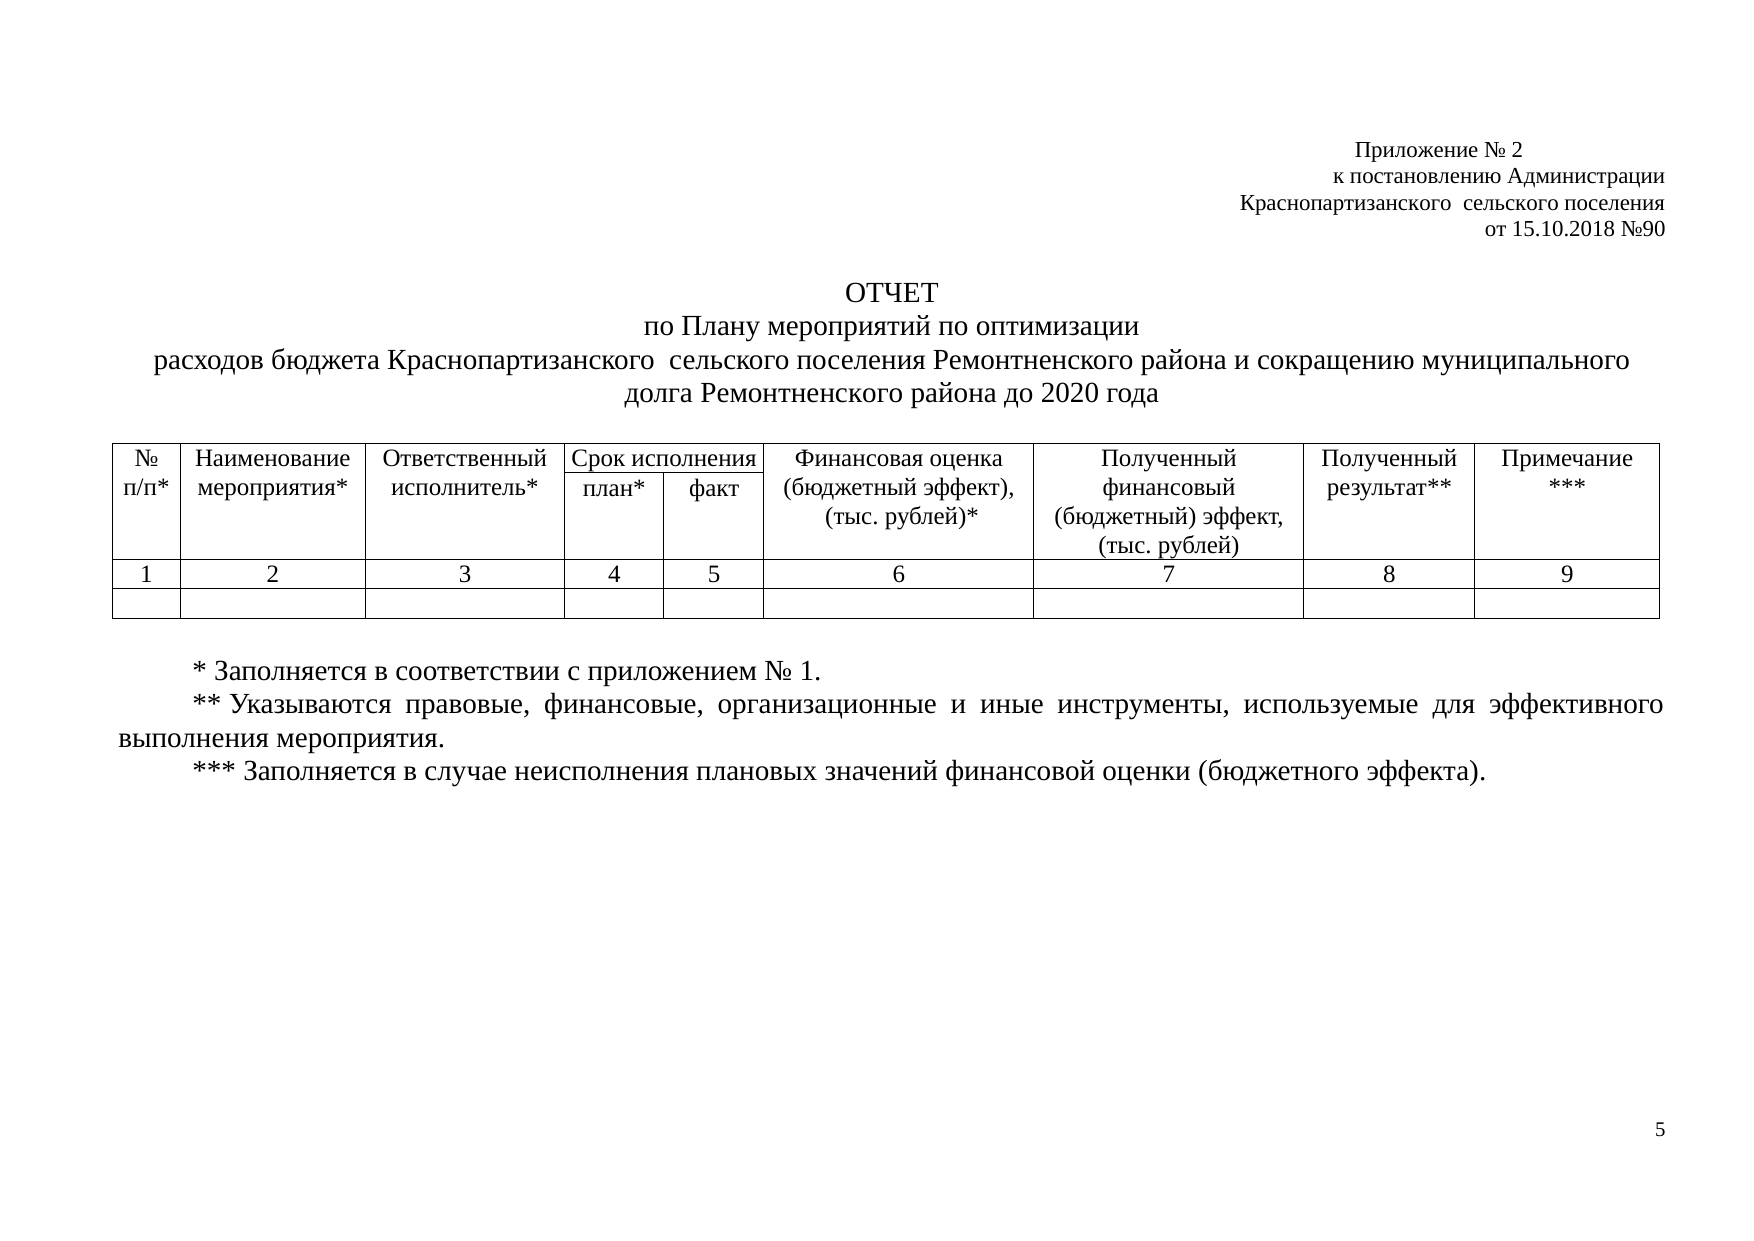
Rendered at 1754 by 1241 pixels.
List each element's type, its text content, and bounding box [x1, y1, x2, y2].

table_cell 9 [1475, 560, 1659, 588]
text расходов бюджета Краснопартизанского сельского поселения Ремонтненского района и сокращению муниципального долга Ремонтненского района до 2020 года [118, 342, 1665, 409]
table_header Финансовая оценка (бюджетный эффект), (тыс. рублей)* [764, 444, 1033, 558]
table_cell [565, 589, 663, 618]
table_cell [366, 589, 564, 618]
text * Заполняется в соответствии с приложением № 1. [118, 653, 1665, 686]
text к постановлению Администрации [118, 162, 1665, 188]
text ОТЧЕТ [118, 275, 1665, 308]
table_cell [181, 589, 365, 618]
table_header Примечание *** [1475, 444, 1659, 558]
table_cell 4 [565, 560, 663, 588]
text от 15.10.2018 №90 [118, 215, 1665, 241]
table_header Наименование мероприятия* [181, 444, 365, 558]
table_cell факт [664, 473, 763, 558]
table_cell 2 [181, 560, 365, 588]
table_header Ответственный исполнитель* [366, 444, 564, 558]
text Краснопартизанского сельского поселения [118, 188, 1665, 215]
table_cell [1034, 589, 1303, 618]
table_cell [1475, 589, 1659, 618]
table_header Срок исполнения [565, 444, 763, 472]
table_cell план* [565, 473, 663, 558]
table_header № п/п* [113, 444, 180, 558]
table_cell [664, 589, 763, 618]
table_cell [764, 589, 1033, 618]
text *** Заполняется в случае неисполнения плановых значений финансовой оценки (бюджетного эффекта). [118, 753, 1665, 787]
table_cell 3 [366, 560, 564, 588]
table_cell 6 [764, 560, 1033, 588]
table_cell 8 [1304, 560, 1474, 588]
table_cell 5 [664, 560, 763, 588]
text ** Указываются правовые, финансовые, организационные и иные инструменты, используемые для эффективного выполнения мероприятия. [118, 686, 1665, 753]
table_cell [113, 589, 180, 618]
text Приложение № 2 [118, 136, 1665, 162]
table_cell [1304, 589, 1474, 618]
table_cell 7 [1034, 560, 1303, 588]
table_cell 1 [113, 560, 180, 588]
table_header Полученный результат** [1304, 444, 1474, 558]
text по Плану мероприятий по оптимизации [118, 308, 1665, 342]
table_header Полученный финансовый (бюджетный) эффект, (тыс. рублей) [1034, 444, 1303, 558]
